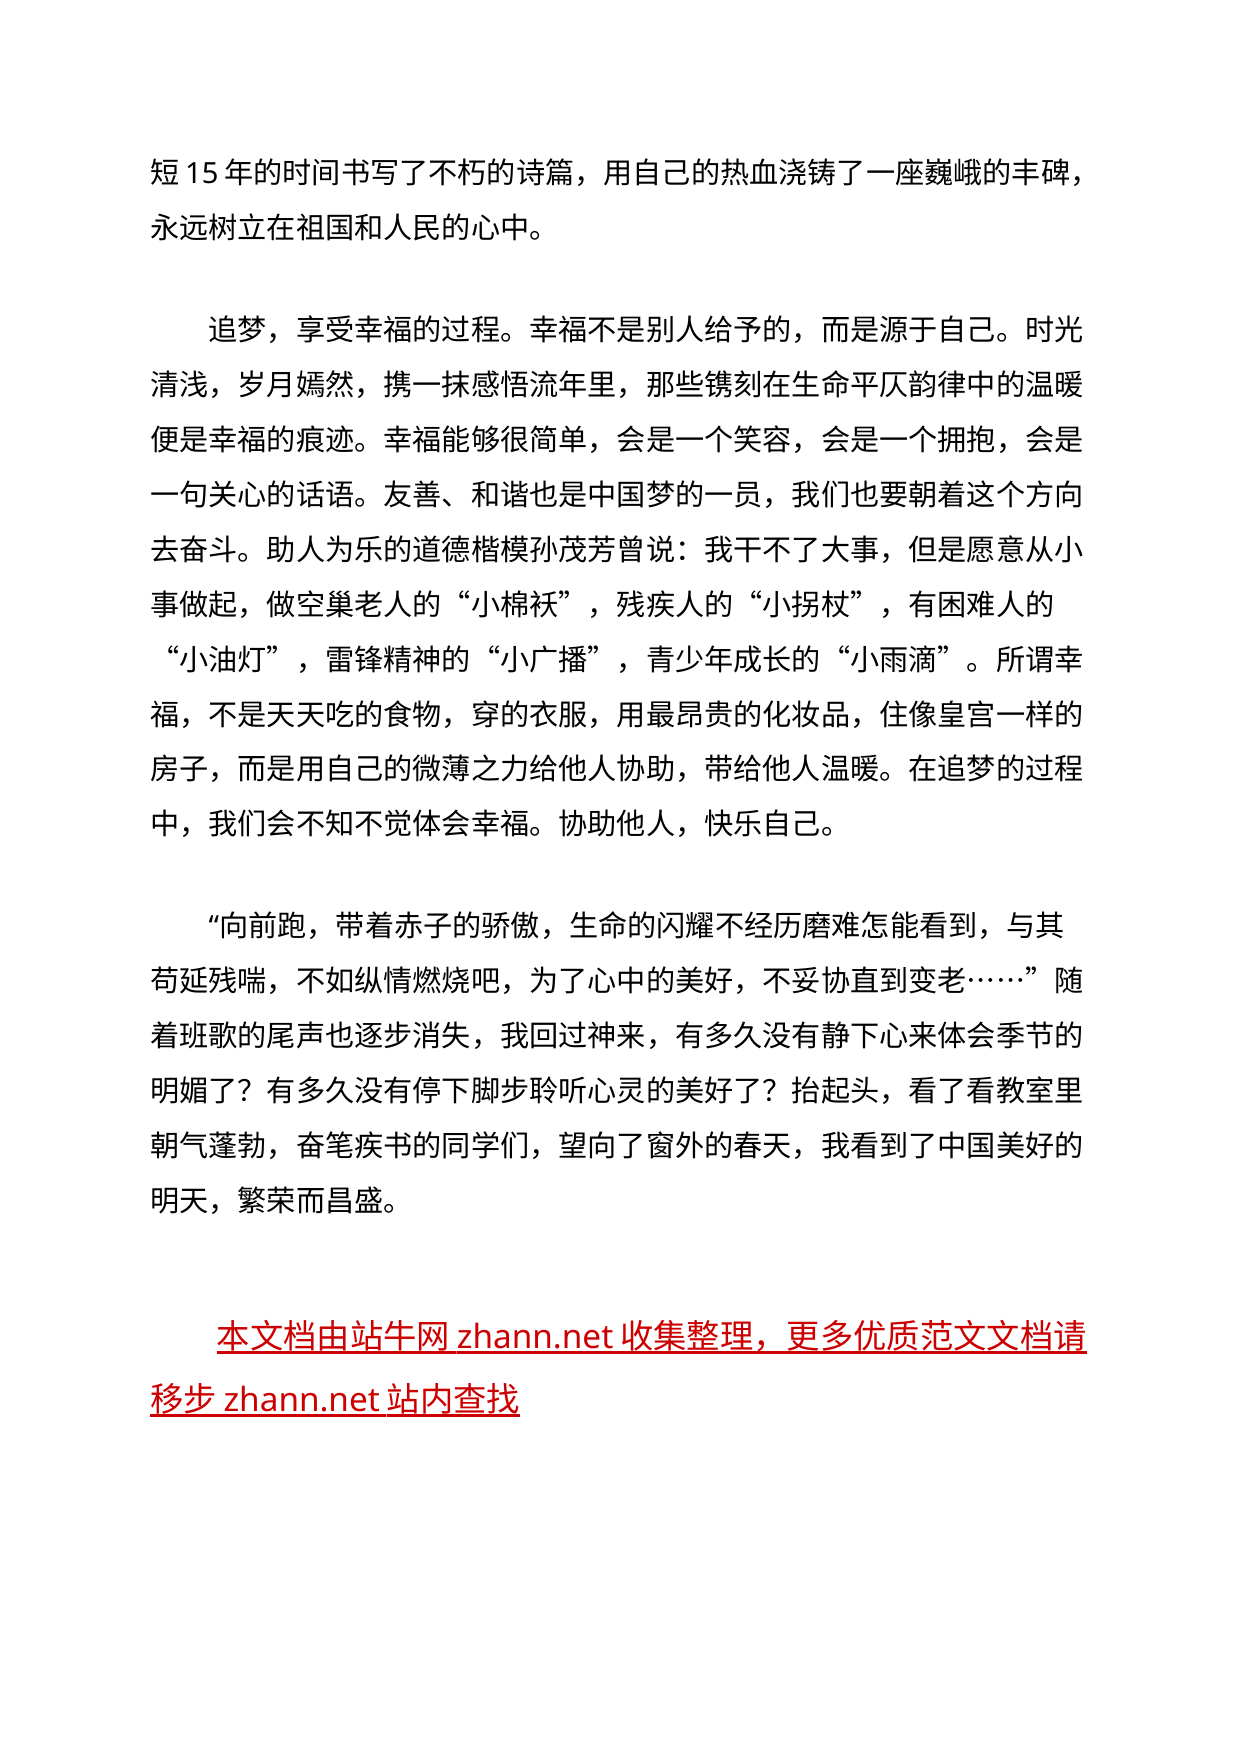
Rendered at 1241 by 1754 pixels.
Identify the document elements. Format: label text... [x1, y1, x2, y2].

text “向前跑，带着赤子的骄傲，生命的闪耀不经历磨难怎能看到，与其苟延残喘，不如纵情燃烧吧，为了心中的美好，不妥协直到变老……”随着班歌的尾声也逐步消失，我回过神来，有多久没有静下心来体会季节的明媚了？有多久没有停下脚步聆听心灵的美好了？抬起头，看了看教室里朝气蓬勃，奋笔疾书的同学们，望向了窗外的春天，我看到了中国美好的明天，繁荣而昌盛。 [150, 903, 1090, 1219]
text 本文档由站牛网zhann.net收集整理，更多优质范文文档请移步zhann.net站内查找 [150, 1310, 1090, 1421]
text 追梦，享受幸福的过程。幸福不是别人给予的，而是源于自己。时光清浅，岁月嫣然，携一抹感悟流年里，那些镌刻在生命平仄韵律中的温暖便是幸福的痕迹。幸福能够很简单，会是一个笑容，会是一个拥抱，会是一句关心的话语。友善、和谐也是中国梦的一员，我们也要朝着这个方向去奋斗。助人为乐的道德楷模孙茂芳曾说：我干不了大事，但是愿意从小事做起，做空巢老人的“小棉袄”，残疾人的“小拐杖”，有困难人的“小油灯”，雷锋精神的“小广播”，青少年成长的“小雨滴”。所谓幸福，不是天天吃的食物，穿的衣服，用最昂贵的化妆品，住像皇宫一样的房子，而是用自己的微薄之力给他人协助，带给他人温暖。在追梦的过程中，我们会不知不觉体会幸福。协助他人，快乐自己。 [150, 307, 1090, 843]
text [150, 150, 1090, 247]
